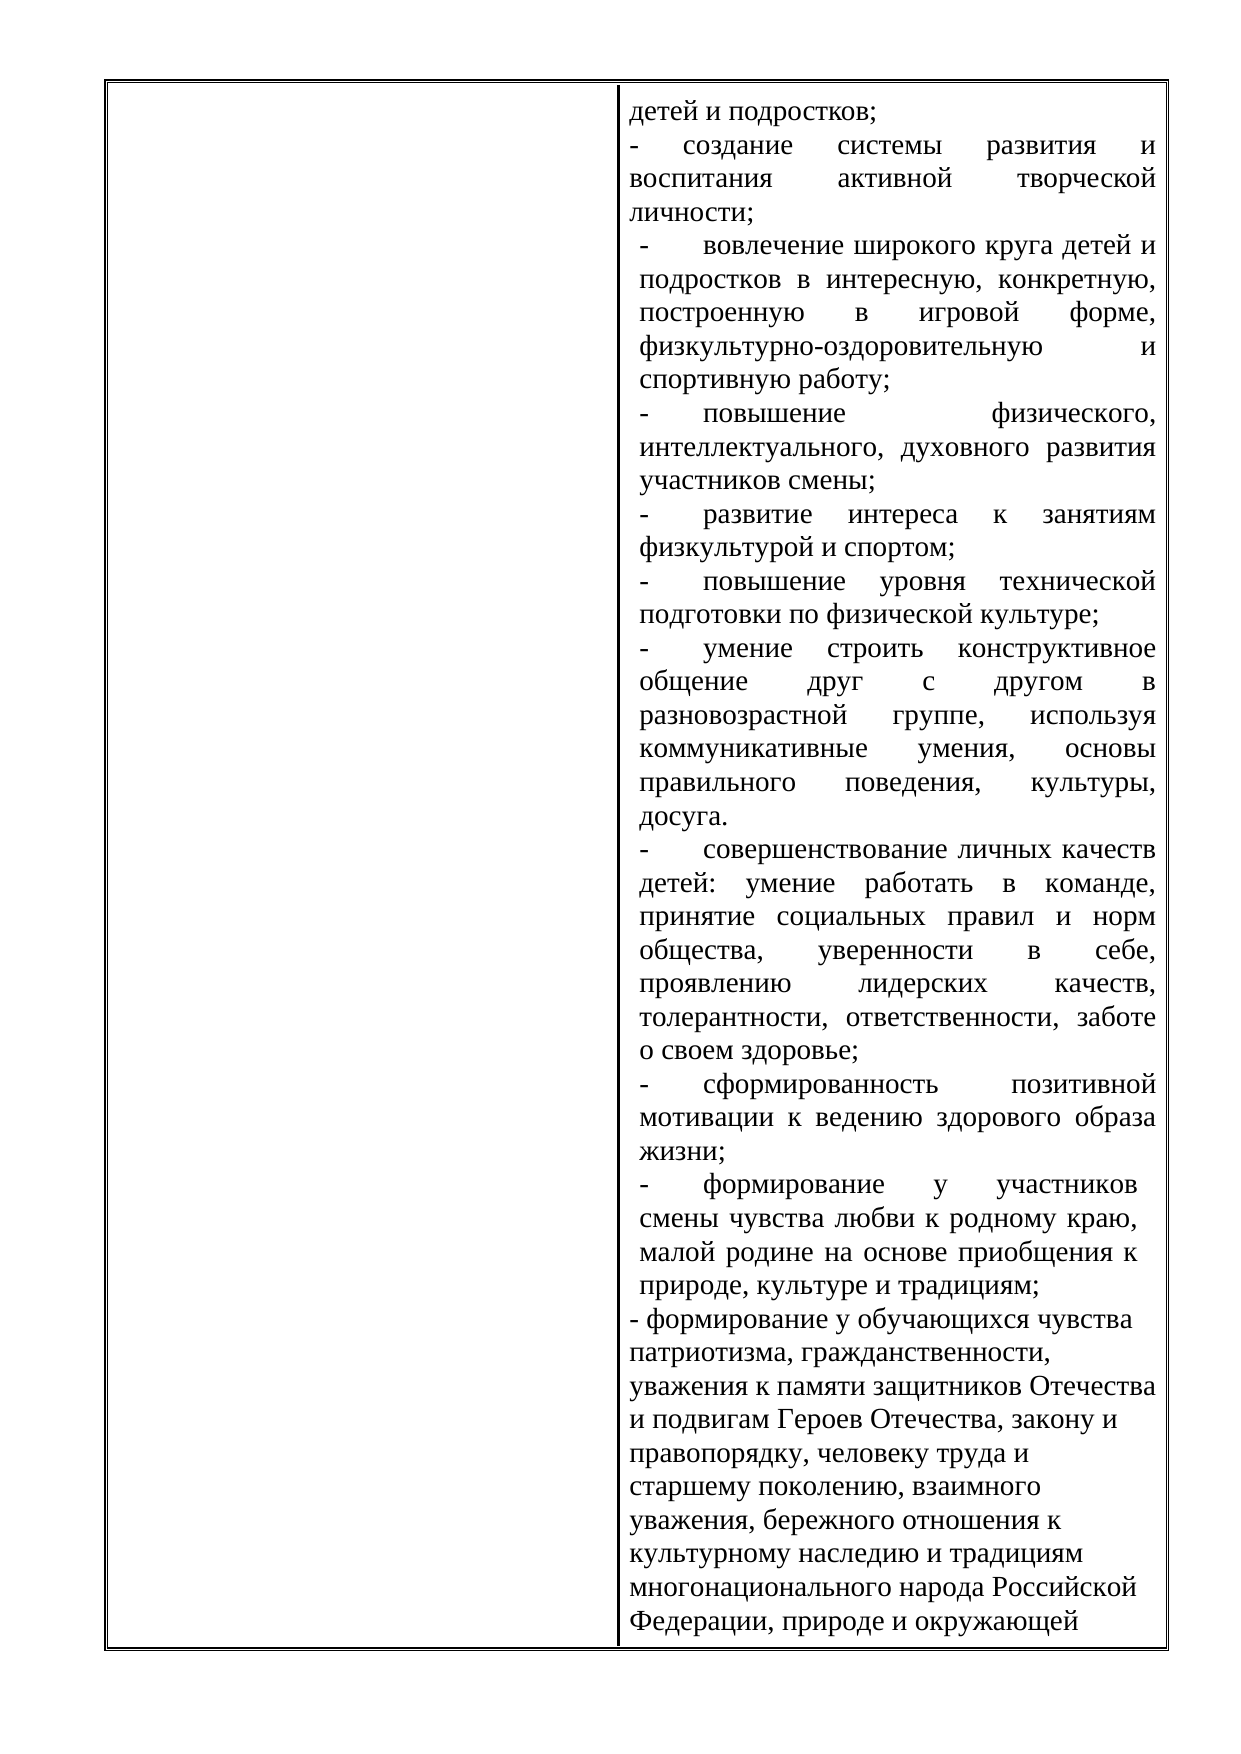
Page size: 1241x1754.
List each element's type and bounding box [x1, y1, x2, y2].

table_cell [618, 83, 1166, 1647]
table_cell [108, 83, 618, 1647]
